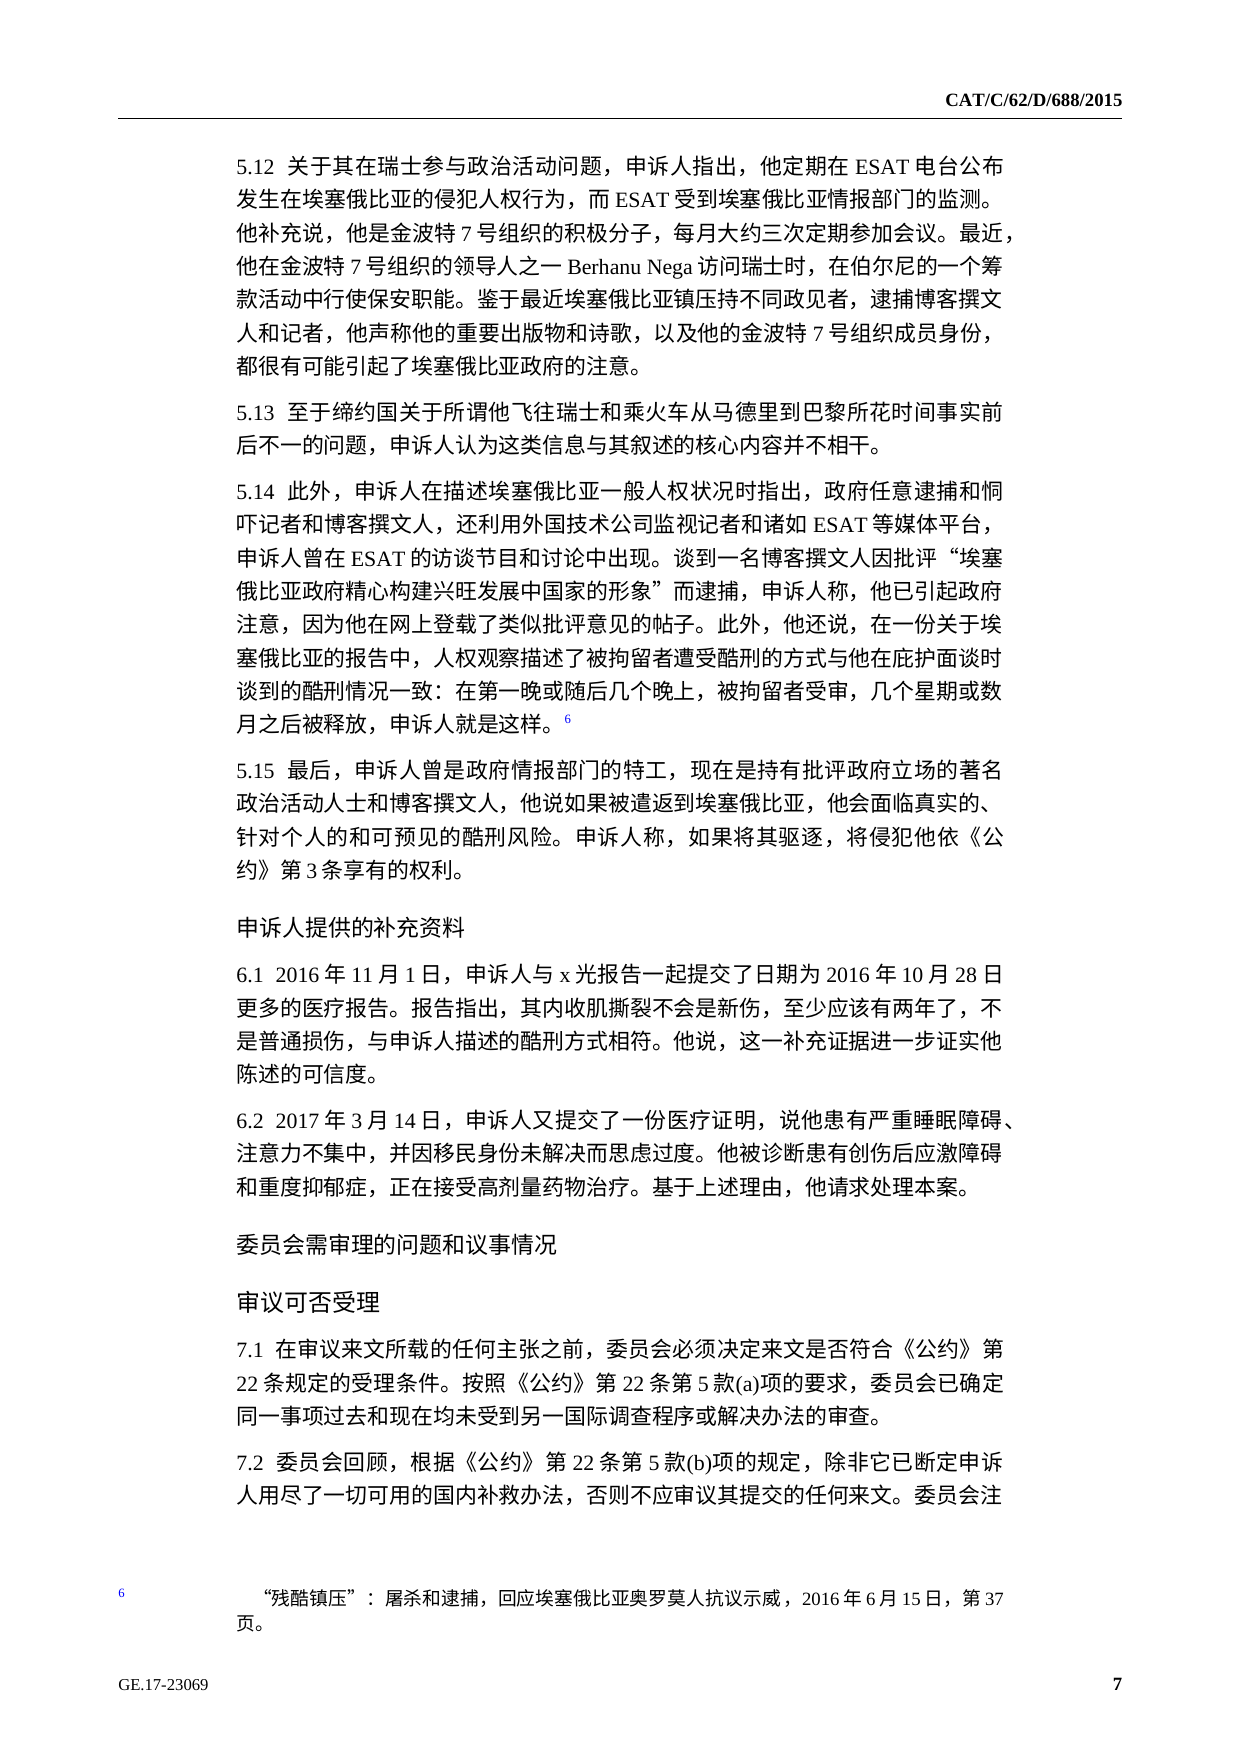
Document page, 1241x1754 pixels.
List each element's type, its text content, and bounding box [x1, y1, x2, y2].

text 审议可否受理 [118, 1285, 1004, 1318]
text 7.1 在审议来文所载的任何主张之前，委员会必须决定来文是否符合《公约》第22条规定的受理条件。按照《公约》第22条第5款(a)项的要求，委员会已确定同一事项过去和现在均未受到另一国际调查程序或解决办法的审查。 [236, 1331, 1004, 1431]
text 申诉人提供的补充资料 [118, 910, 1004, 943]
text 5.12 关于其在瑞士参与政治活动问题，申诉人指出，他定期在ESAT电台公布发生在埃塞俄比亚的侵犯人权行为，而ESAT受到埃塞俄比亚情报部门的监测。他补充说，他是金波特7号组织的积极分子，每月大约三次定期参加会议。最近，他在金波特7号组织的领导人之一Berhanu Nega访问瑞士时，在伯尔尼的一个筹款活动中行使保安职能。鉴于最近埃塞俄比亚镇压持不同政见者，逮捕博客撰文人和记者，他声称他的重要出版物和诗歌，以及他的金波特7号组织成员身份，都很有可能引起了埃塞俄比亚政府的注意。 [236, 148, 1004, 381]
text 6.1 2016年11月1日，申诉人与x光报告一起提交了日期为2016年10月28日更多的医疗报告。报告指出，其内收肌撕裂不会是新伤，至少应该有两年了，不是普通损伤，与申诉人描述的酷刑方式相符。他说，这一补充证据进一步证实他陈述的可信度。 [236, 956, 1004, 1089]
text 5.15 最后，申诉人曾是政府情报部门的特工，现在是持有批评政府立场的著名政治活动人士和博客撰文人，他说如果被遣返到埃塞俄比亚，他会面临真实的、针对个人的和可预见的酷刑风险。申诉人称，如果将其驱逐，将侵犯他依《公约》第3条享有的权利。 [236, 752, 1004, 885]
text 5.14 此外，申诉人在描述埃塞俄比亚一般人权状况时指出，政府任意逮捕和恫吓记者和博客撰文人，还利用外国技术公司监视记者和诸如ESAT等媒体平台，申诉人曾在ESAT的访谈节目和讨论中出现。谈到一名博客撰文人因批评“埃塞俄比亚政府精心构建兴旺发展中国家的形象”而逮捕，申诉人称，他已引起政府注意，因为他在网上登载了类似批评意见的帖子。此外，他还说，在一份关于埃塞俄比亚的报告中，人权观察描述了被拘留者遭受酷刑的方式与他在庇护面谈时谈到的酷刑情况一致：在第一晚或随后几个晚上，被拘留者受审，几个星期或数月之后被释放，申诉人就是这样。 [236, 473, 1004, 739]
text 5.13 至于缔约国关于所谓他飞往瑞士和乘火车从马德里到巴黎所花时间事实前后不一的问题，申诉人认为这类信息与其叙述的核心内容并不相干。 [236, 393, 1004, 460]
text 委员会需审理的问题和议事情况 [118, 1227, 1004, 1260]
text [236, 1443, 1004, 1510]
text 6.2 2017年3月14日，申诉人又提交了一份医疗证明，说他患有严重睡眠障碍、注意力不集中，并因移民身份未解决而思虑过度。他被诊断患有创伤后应激障碍和重度抑郁症，正在接受高剂量药物治疗。基于上述理由，他请求处理本案。 [236, 1102, 1004, 1202]
